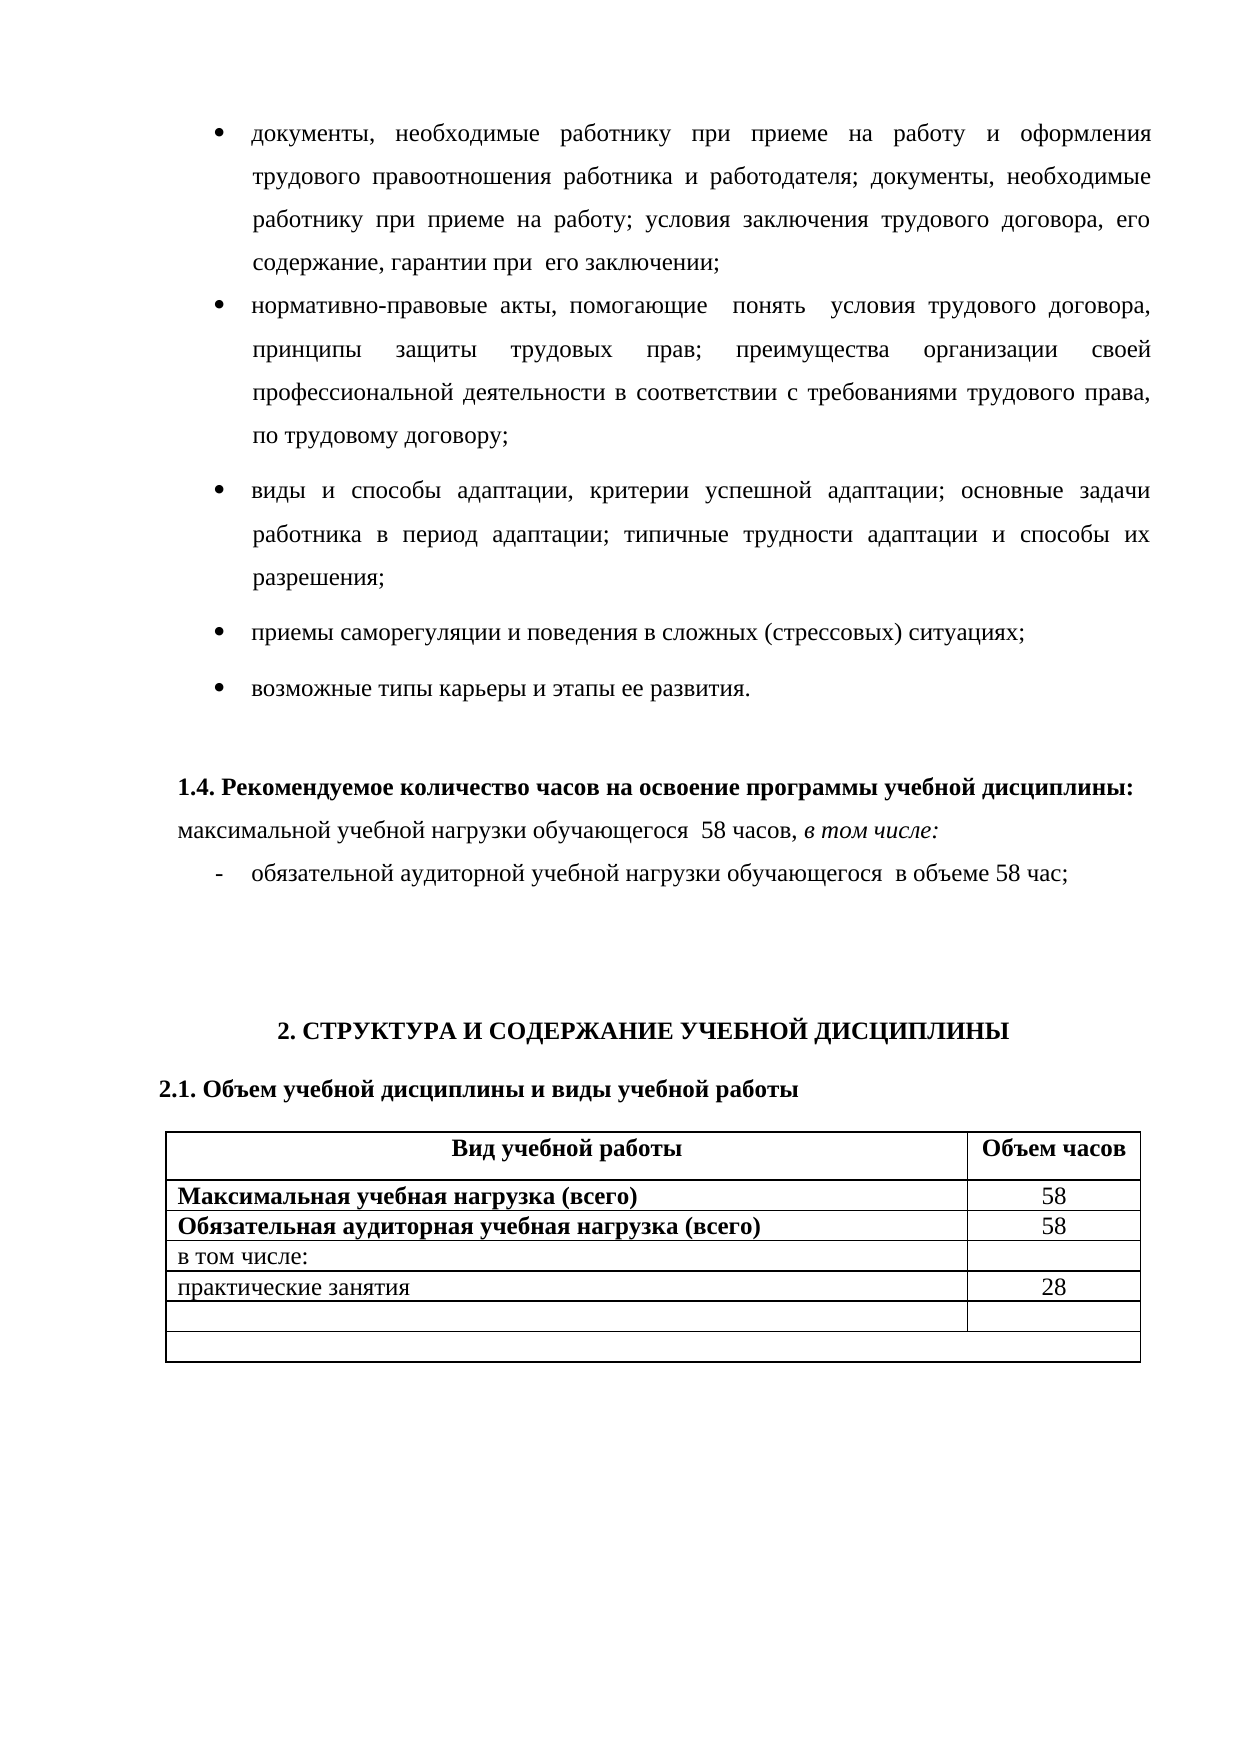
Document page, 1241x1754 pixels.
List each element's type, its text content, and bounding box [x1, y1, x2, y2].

list виды и способы адаптации, критерии успешной адаптации; основные задачи работника в период адаптации; типичные трудности адаптации и способы их разрешения; [215, 476, 1152, 591]
text максимальной учебной нагрузки обучающегося 58 часов, в том числе: [177, 815, 1147, 844]
table_header Вид учебной работы [167, 1133, 967, 1179]
table_cell Обязательная аудиторная учебная нагрузка (всего) [167, 1211, 967, 1240]
text 2.1. Объем учебной дисциплины и виды учебной работы [158, 1074, 1152, 1102]
list нормативно-правовые акты, помогающие понять условия трудового договора, принципы защиты трудовых прав; преимущества организации своей профессиональной деятельности в соответствии с требованиями трудового права, по трудовому договору; [215, 291, 1152, 449]
list обязательной аудиторной учебной нагрузки обучающегося в объеме 58 час; [215, 858, 1152, 887]
table_cell 58 [968, 1211, 1140, 1240]
table_cell 58 [968, 1181, 1140, 1209]
list документы, необходимые работнику при приеме на работу и оформления трудового правоотношения работника и работодателя; документы, необходимые работнику при приеме на работу; условия заключения трудового договора, его содержание, гарантии при его заключении; [215, 118, 1152, 276]
table_cell [167, 1302, 967, 1331]
table_cell Максимальная учебная нагрузка (всего) [167, 1181, 967, 1209]
list приемы саморегуляции и поведения в сложных (стрессовых) ситуациях; [215, 617, 1152, 646]
text 1.4. Рекомендуемое количество часов на освоение программы учебной дисциплины: [177, 772, 1147, 801]
table_cell практические занятия [167, 1272, 967, 1300]
table_header Объем часов [968, 1133, 1140, 1179]
list возможные типы карьеры и этапы ее развития. [215, 673, 1152, 702]
table_cell в том числе: [167, 1241, 967, 1270]
table_cell [968, 1241, 1140, 1270]
text 2. СТРУКТУРА И СОДЕРЖАНИЕ УЧЕБНОЙ ДИСЦИПЛИНЫ [140, 1016, 1147, 1045]
table_cell 28 [968, 1272, 1140, 1300]
table_cell [167, 1332, 1140, 1361]
table_cell [968, 1302, 1140, 1331]
